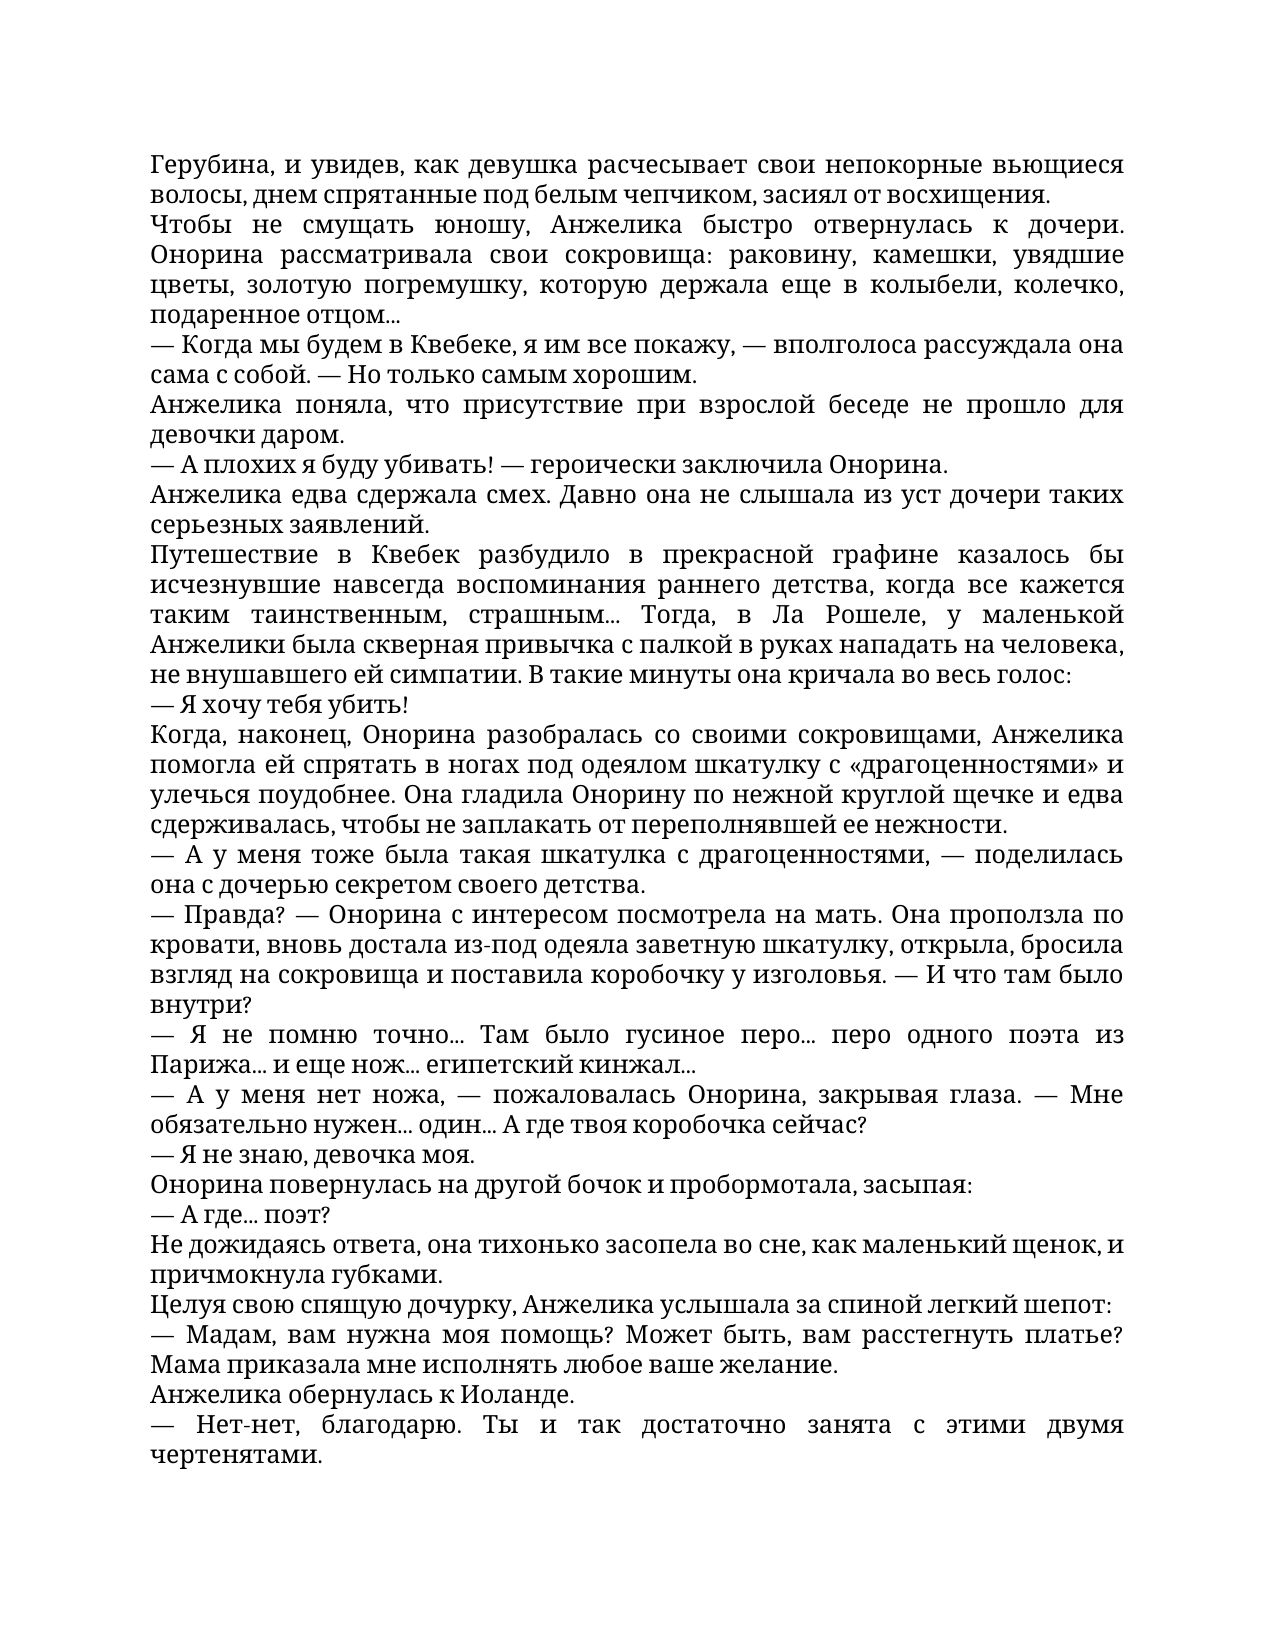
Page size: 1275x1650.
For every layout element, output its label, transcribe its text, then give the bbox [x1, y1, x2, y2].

text — А у меня тоже была такая шкатулка с драгоценностями, — поделилась она с дочерью секретом своего детства. [150, 840, 1125, 900]
text — А у меня нет ножа, — пожаловалась Онорина, закрывая глаза. — Мне обязательно нужен... один... А где твоя коробочка сейчас? [150, 1080, 1125, 1140]
text Целуя свою спящую дочурку, Анжелика услышала за спиной легкий шепот: [150, 1290, 1125, 1320]
text — Когда мы будем в Квебеке, я им все покажу, — вполголоса рассуждала она сама с собой. — Но только самым хорошим. [150, 330, 1125, 390]
text Анжелика поняла, что присутствие при взрослой беседе не прошло для девочки даром. [150, 390, 1125, 450]
text — Я хочу тебя убить! [150, 690, 1125, 720]
text Чтобы не смущать юношу, Анжелика быстро отвернулась к дочери. Онорина рассматривала свои сокровища: раковину, камешки, увядшие цветы, золотую погремушку, которую держала еще в колыбели, колечко, подаренное отцом... [150, 210, 1125, 330]
text — Я не помню точно... Там было гусиное перо... перо одного поэта из Парижа... и еще нож... египетский кинжал... [150, 1020, 1125, 1080]
text — А плохих я буду убивать! — героически заключила Онорина. [150, 450, 1125, 480]
text Анжелика едва сдержала смех. Давно она не слышала из уст дочери таких серьезных заявлений. [150, 480, 1125, 540]
text Анжелика обернулась к Иоланде. [150, 1380, 1125, 1410]
text — Нет-нет, благодарю. Ты и так достаточно занята с этими двумя чертенятами. [150, 1410, 1125, 1470]
text Онорина повернулась на другой бочок и пробормотала, засыпая: [150, 1170, 1125, 1200]
text Когда, наконец, Онорина разобралась со своими сокровищами, Анжелика помогла ей спрятать в ногах под одеялом шкатулку с «драгоценностями» и улечься поудобнее. Она гладила Онорину по нежной круглой щечке и едва сдерживалась, чтобы не заплакать от переполнявшей ее нежности. [150, 720, 1125, 840]
text — Мадам, вам нужна моя помощь? Может быть, вам расстегнуть платье? Мама приказала мне исполнять любое ваше желание. [150, 1320, 1125, 1380]
text Путешествие в Квебек разбудило в прекрасной графине казалось бы исчезнувшие навсегда воспоминания раннего детства, когда все кажется таким таинственным, страшным... Тогда, в Ла Рошеле, у маленькой Анжелики была скверная привычка с палкой в руках нападать на человека, не внушавшего ей симпатии. В такие минуты она кричала во весь голос: [150, 540, 1125, 690]
text — Я не знаю, девочка моя. [150, 1140, 1125, 1170]
text — А где... поэт? [150, 1200, 1125, 1230]
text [150, 150, 1125, 210]
text — Правда? — Онорина с интересом посмотрела на мать. Она проползла по кровати, вновь достала из-под одеяла заветную шкатулку, открыла, бросила взгляд на сокровища и поставила коробочку у изголовья. — И что там было внутри? [150, 900, 1125, 1020]
text Не дожидаясь ответа, она тихонько засопела во сне, как маленький щенок, и причмокнула губками. [150, 1230, 1125, 1290]
